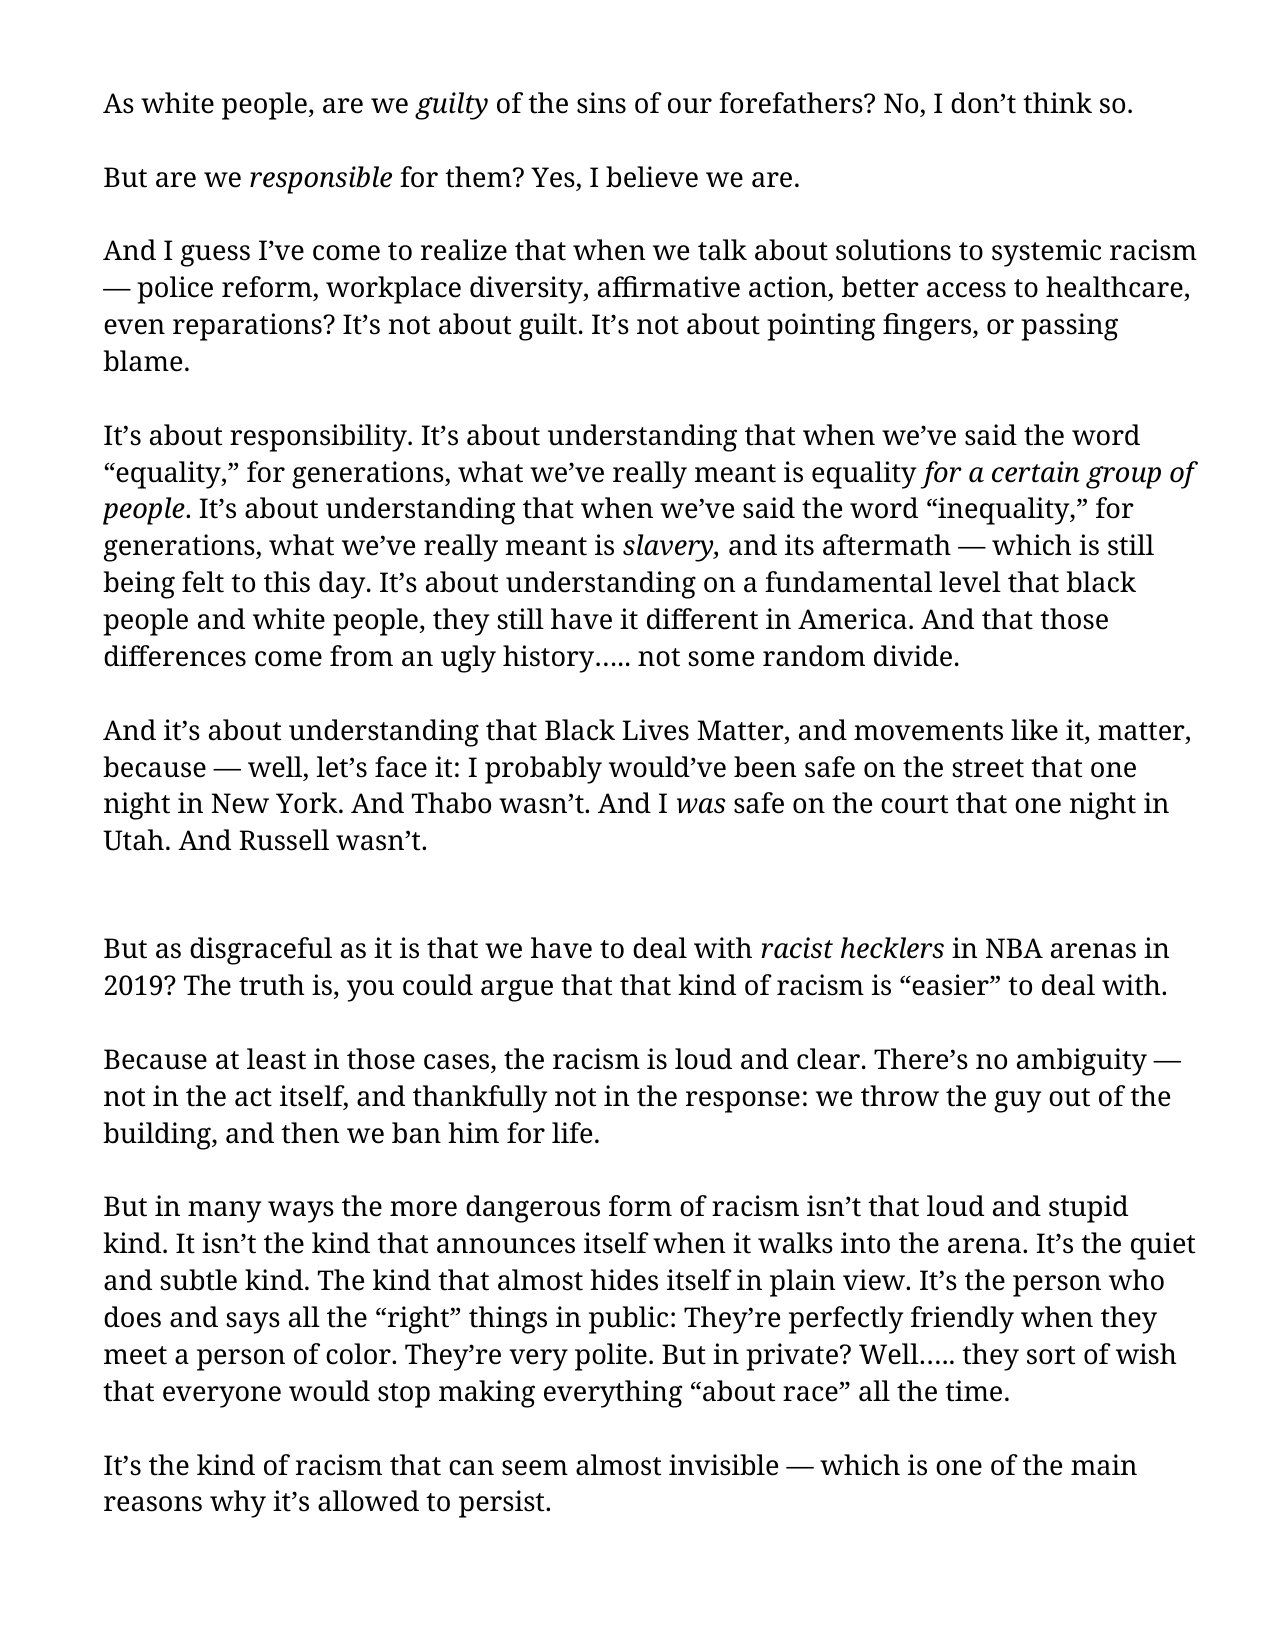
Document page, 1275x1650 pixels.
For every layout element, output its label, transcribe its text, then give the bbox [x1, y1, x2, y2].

text It’s about responsibility. It’s about understanding that when we’ve said the word “equality,” for generations, what we’ve really meant is equality for a certain group of people. It’s about understanding that when we’ve said the word “inequality,” for generations, what we’ve really meant is slavery, and its aftermath — which is still being felt to this day. It’s about understanding on a fundamental level that black people and white people, they still have it different in America. And that those differences come from an ugly history….. not some random divide. [103, 416, 1200, 674]
text Because at least in those cases, the racism is loud and clear. There’s no ambiguity — not in the act itself, and thankfully not in the response: we throw the guy out of the building, and then we ban him for life. [103, 1040, 1200, 1151]
text As white people, are we guilty of the sins of our forefathers? No, I don’t think so. [103, 84, 1200, 121]
text But are we responsible for them? Yes, I believe we are. [103, 158, 1200, 195]
text It’s the kind of racism that can seem almost invisible — which is one of the main reasons why it’s allowed to persist. [103, 1446, 1200, 1520]
text And I guess I’ve come to realize that when we talk about solutions to systemic racism — police reform, workplace diversity, affirmative action, better access to healthcare, even reparations? It’s not about guilt. It’s not about pointing fingers, or passing blame. [103, 232, 1200, 379]
text And it’s about understanding that Black Lives Matter, and movements like it, matter, because — well, let’s face it: I probably would’ve been safe on the street that one night in New York. And Thabo wasn’t. And I was safe on the court that one night in Utah. And Russell wasn’t. [103, 711, 1200, 859]
text But in many ways the more dangerous form of racism isn’t that loud and stupid kind. It isn’t the kind that announces itself when it walks into the arena. It’s the quiet and subtle kind. The kind that almost hides itself in plain view. It’s the person who does and says all the “right” things in public: They’re perfectly friendly when they meet a person of color. They’re very polite. But in private? Well….. they sort of wish that everyone would stop making everything “about race” all the time. [103, 1188, 1200, 1409]
text But as disgraceful as it is that we have to deal with racist hecklers in NBA arenas in 2019? The truth is, you could argue that that kind of racism is “easier” to deal with. [103, 930, 1200, 1003]
